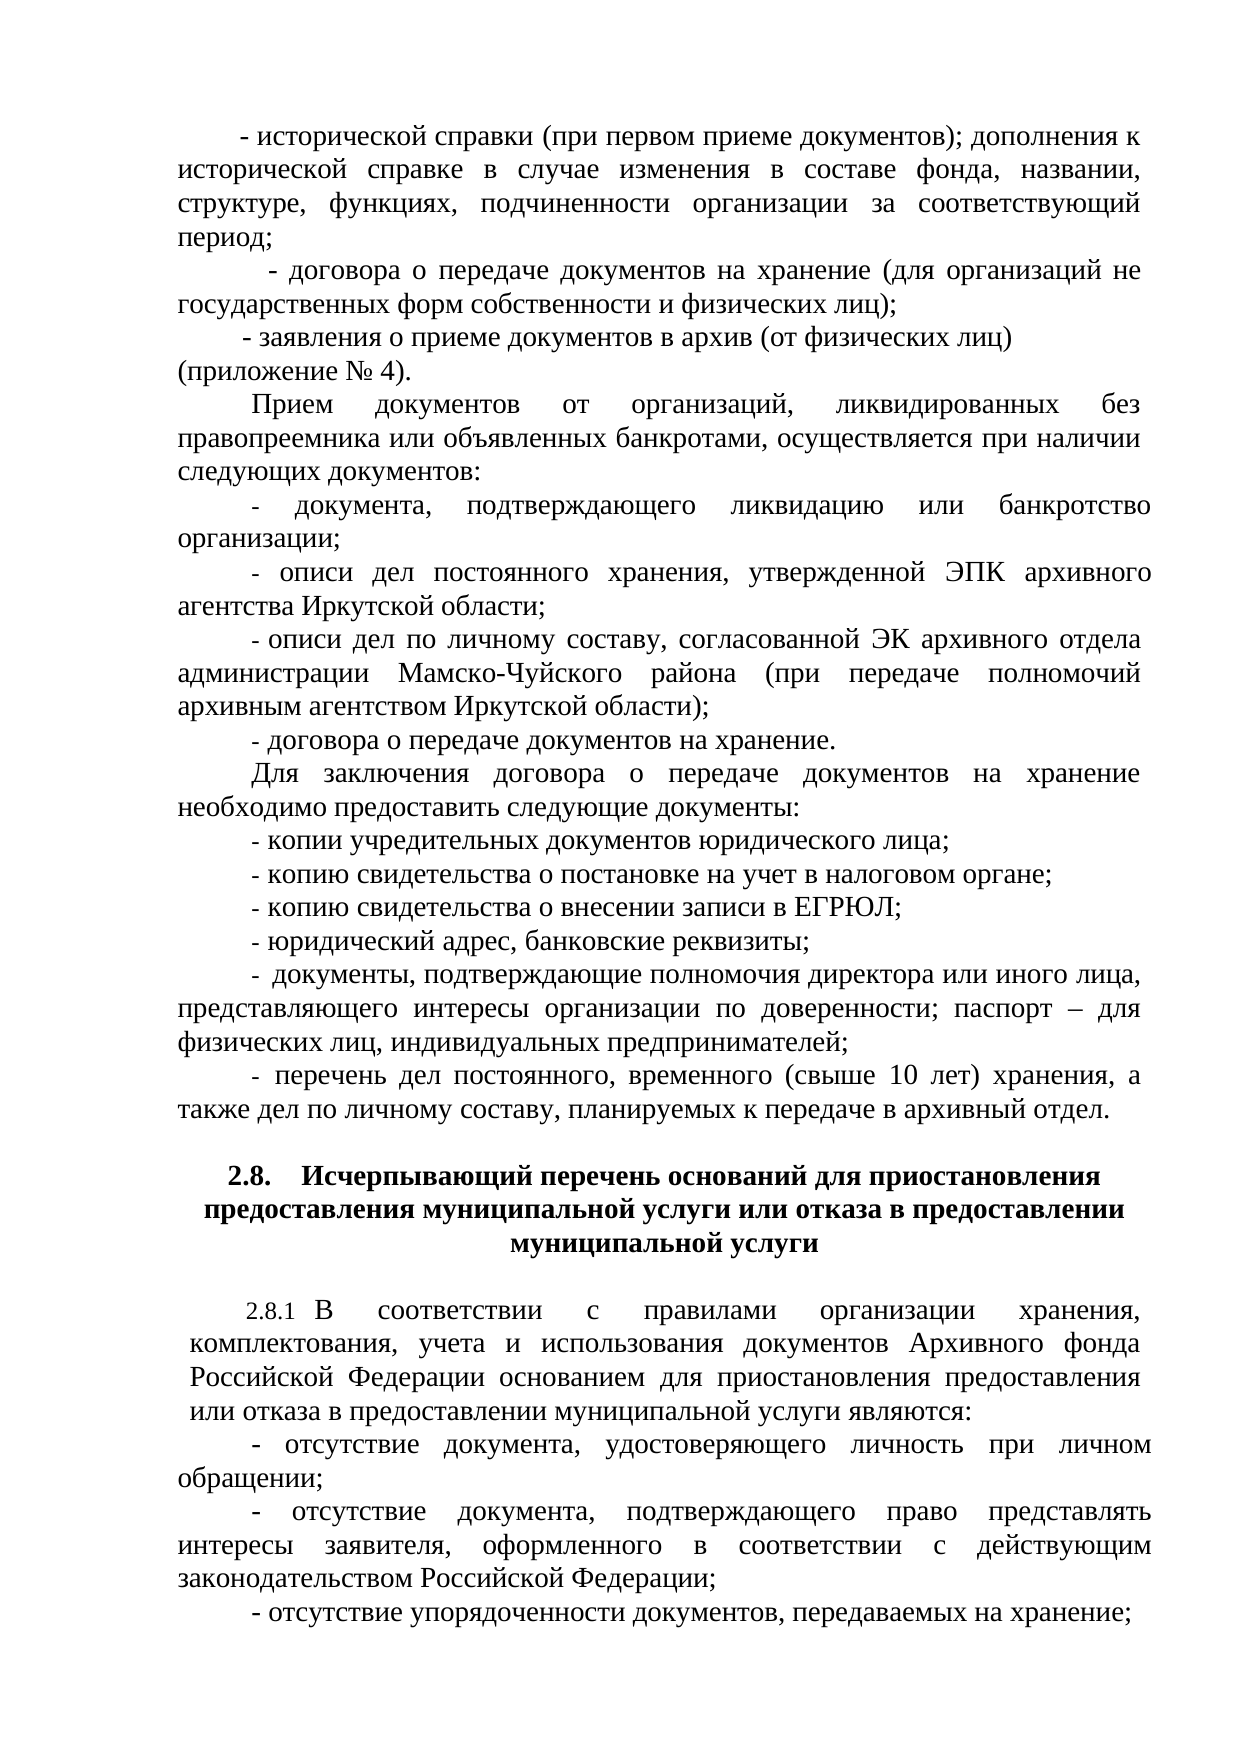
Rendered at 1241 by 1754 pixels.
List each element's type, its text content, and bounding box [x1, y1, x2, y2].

list Исчерпывающий перечень оснований для приостановления предоставления муниципальной услуги или отказа в предоставлении муниципальной услуги [177, 1158, 1152, 1258]
text Для заключения договора о передаче документов на хранение необходимо предоставить следующие документы: [177, 755, 1140, 822]
text Прием документов от организаций, ликвидированных без правопреемника или объявленных банкротами, осуществляется при наличии следующих документов: [177, 386, 1140, 487]
text - отсутствие документа, удостоверяющего личность при личном обращении; [177, 1426, 1152, 1493]
text - отсутствие упорядоченности документов, передаваемых на хранение; [177, 1594, 1152, 1627]
list копию свидетельства о постановке на учет в налоговом органе; [177, 856, 1152, 889]
list копии учредительных документов юридического лица; [177, 822, 1152, 856]
text - договора о передаче документов на хранение (для организаций не государственных форм собственности и физических лиц); [177, 252, 1141, 319]
list описи дел по личному составу, согласованной ЭК архивного отдела администрации Мамско-Чуйского района (при передаче полномочий архивным агентством Иркутской области); [177, 621, 1141, 722]
list договора о передаче документов на хранение. [177, 722, 1152, 755]
list В соответствии с правилами организации хранения, комплектования, учета и использования документов Архивного фонда Российской Федерации основанием для приостановления предоставления или отказа в предоставлении муниципальной услуги являются: [189, 1292, 1141, 1426]
text - отсутствие документа, подтверждающего право представлять интересы заявителя, оформленного в соответствии с действующим законодательством Российской Федерации; [177, 1493, 1152, 1594]
list перечень дел постоянного, временного (свыше 10 лет) хранения, а также дел по личному составу, планируемых к передаче в архивный отдел. [177, 1057, 1141, 1124]
text - исторической справки (при первом приеме документов); дополнения к исторической справке в случае изменения в составе фонда, названии, структуре, функциях, подчиненности организации за соответствующий период; [177, 118, 1141, 252]
text - заявления о приеме документов в архив (от физических лиц) (приложение № 4). [177, 319, 1152, 386]
list документы, подтверждающие полномочия директора или иного лица, представляющего интересы организации по доверенности; паспорт – для физических лиц, индивидуальных предпринимателей; [177, 957, 1141, 1057]
list копию свидетельства о внесении записи в ЕГРЮЛ; [177, 889, 1152, 923]
list документа, подтверждающего ликвидацию или банкротство организации; [177, 487, 1152, 554]
list описи дел постоянного хранения, утвержденной ЭПК архивного агентства Иркутской области; [177, 554, 1152, 621]
list юридический адрес, банковские реквизиты; [177, 923, 1152, 957]
